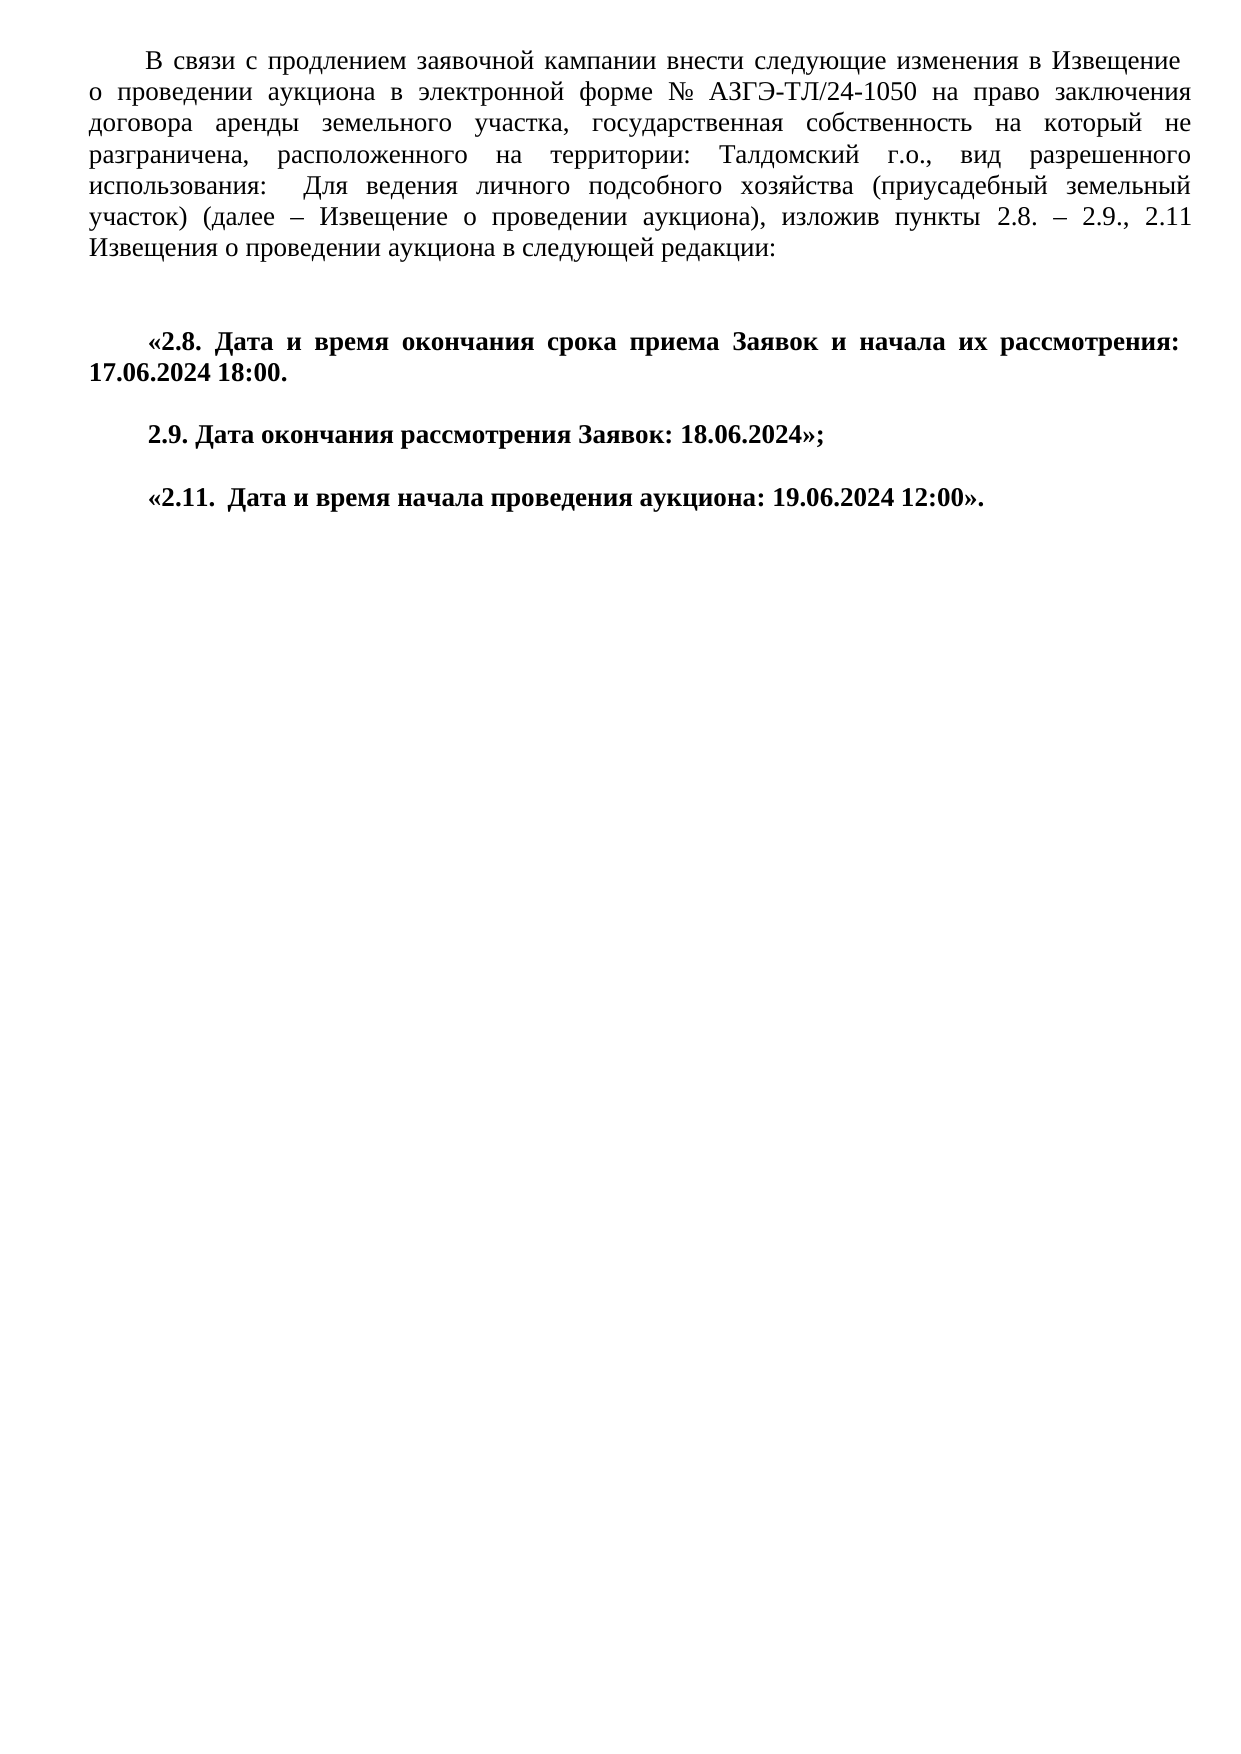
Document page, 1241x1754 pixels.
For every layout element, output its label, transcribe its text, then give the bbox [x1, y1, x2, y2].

text В связи с продлением заявочной кампании внести следующие изменения в Извещение о проведении аукциона в электронной форме № АЗГЭ-ТЛ/24-1050 на право заключения договора аренды земельного участка, государственная собственность на который не разграничена, расположенного на территории: Талдомский г.о., вид разрешенного использования: Для ведения личного подсобного хозяйства (приусадебный земельный участок) (далее – Извещение о проведении аукциона), изложив пункты 2.8. – 2.9., 2.11 Извещения о проведении аукциона в следующей редакции: [89, 44, 1192, 262]
subtitle «2.11. Дата и время начала проведения аукциона: 19.06.2024 12:00». [89, 482, 1180, 513]
text 2.9. Дата окончания рассмотрения Заявок: 18.06.2024»; [89, 418, 1192, 449]
subtitle «2.8. Дата и время окончания срока приема Заявок и начала их рассмотрения: 17.06.2024 18:00. [89, 324, 1181, 387]
